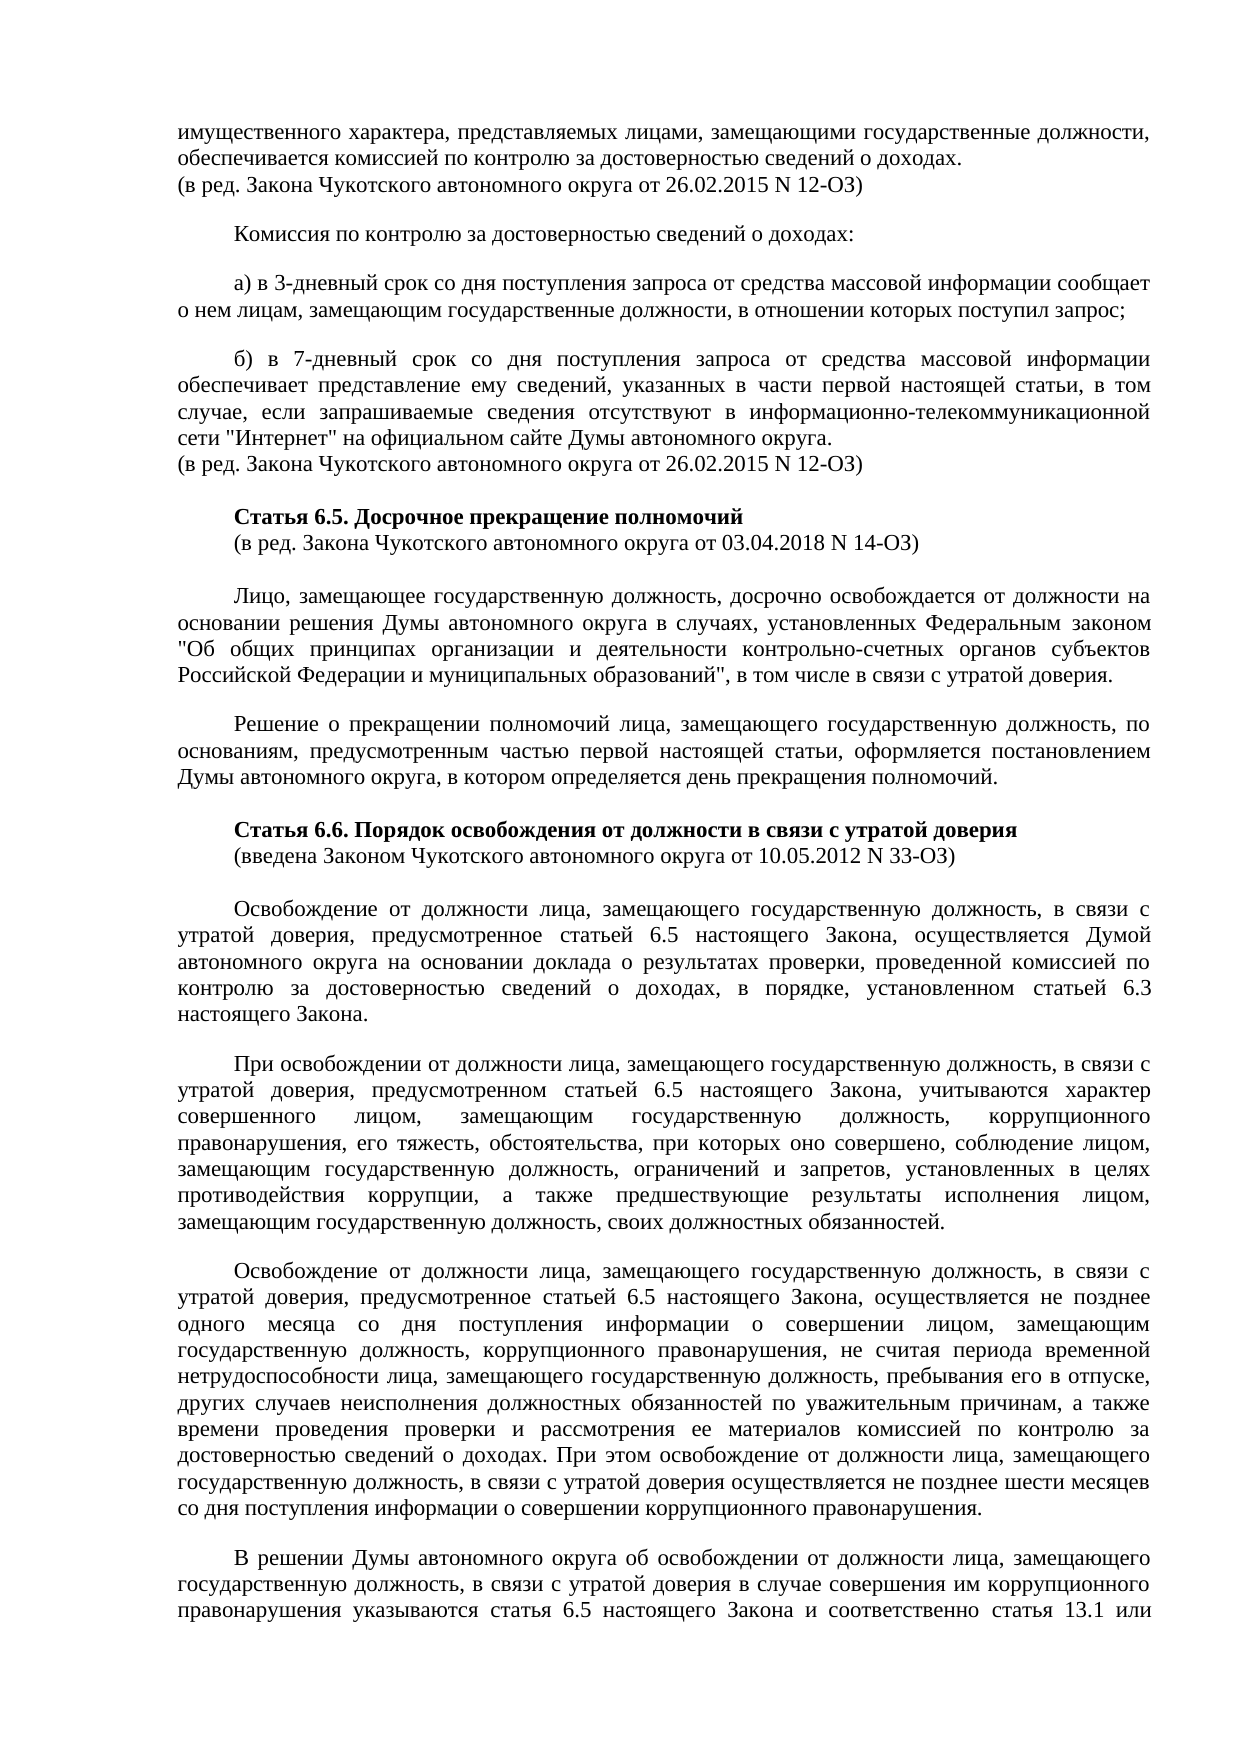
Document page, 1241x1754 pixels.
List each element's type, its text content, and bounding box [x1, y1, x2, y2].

text Освобождение от должности лица, замещающего государственную должность, в связи с утратой доверия, предусмотренное статьей 6.5 настоящего Закона, осуществляется Думой автономного округа на основании доклада о результатах проверки, проведенной комиссией по контролю за достоверностью сведений о доходах, в порядке, установленном статьей 6.3 настоящего Закона. [177, 895, 1152, 1027]
title Статья 6.5. Досрочное прекращение полномочий [177, 503, 1152, 529]
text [177, 118, 1152, 171]
text Освобождение от должности лица, замещающего государственную должность, в связи с утратой доверия, предусмотренное статьей 6.5 настоящего Закона, осуществляется не позднее одного месяца со дня поступления информации о совершении лицом, замещающим государственную должность, коррупционного правонарушения, не считая периода временной нетрудоспособности лица, замещающего государственную должность, пребывания его в отпуске, других случаев неисполнения должностных обязанностей по уважительным причинам, а также времени проведения проверки и рассмотрения ее материалов комиссией по контролю за достоверностью сведений о доходах. При этом освобождение от должности лица, замещающего государственную должность, в связи с утратой доверия осуществляется не позднее шести месяцев со дня поступления информации о совершении коррупционного правонарушения. [177, 1257, 1152, 1521]
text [177, 1543, 1152, 1623]
text (в ред. Закона Чукотского автономного округа от 03.04.2018 N 14-ОЗ) [177, 529, 1152, 556]
text (введена Законом Чукотского автономного округа от 10.05.2012 N 33-ОЗ) [177, 842, 1152, 869]
text а) в 3-дневный срок со дня поступления запроса от средства массовой информации сообщает о нем лицам, замещающим государственные должности, в отношении которых поступил запрос; [177, 269, 1152, 322]
text При освобождении от должности лица, замещающего государственную должность, в связи с утратой доверия, предусмотренном статьей 6.5 настоящего Закона, учитываются характер совершенного лицом, замещающим государственную должность, коррупционного правонарушения, его тяжесть, обстоятельства, при которых оно совершено, соблюдение лицом, замещающим государственную должность, ограничений и запретов, установленных в целях противодействия коррупции, а также предшествующие результаты исполнения лицом, замещающим государственную должность, своих должностных обязанностей. [177, 1050, 1152, 1234]
text Комиссия по контролю за достоверностью сведений о доходах: [177, 220, 1152, 246]
title Статья 6.6. Порядок освобождения от должности в связи с утратой доверия [177, 816, 1152, 842]
text Лицо, замещающее государственную должность, досрочно освобождается от должности на основании решения Думы автономного округа в случаях, установленных Федеральным законом "Об общих принципах организации и деятельности контрольно-счетных органов субъектов Российской Федерации и муниципальных образований", в том числе в связи с утратой доверия. [177, 582, 1152, 688]
text Решение о прекращении полномочий лица, замещающего государственную должность, по основаниям, предусмотренным частью первой настоящей статьи, оформляется постановлением Думы автономного округа, в котором определяется день прекращения полномочий. [177, 711, 1152, 789]
text б) в 7-дневный срок со дня поступления запроса от средства массовой информации обеспечивает представление ему сведений, указанных в части первой настоящей статьи, в том случае, если запрашиваемые сведения отсутствуют в информационно-телекоммуникационной сети "Интернет" на официальном сайте Думы автономного округа. [177, 345, 1152, 450]
text (в ред. Закона Чукотского автономного округа от 26.02.2015 N 12-ОЗ) [177, 450, 1152, 477]
text (в ред. Закона Чукотского автономного округа от 26.02.2015 N 12-ОЗ) [177, 171, 1152, 197]
